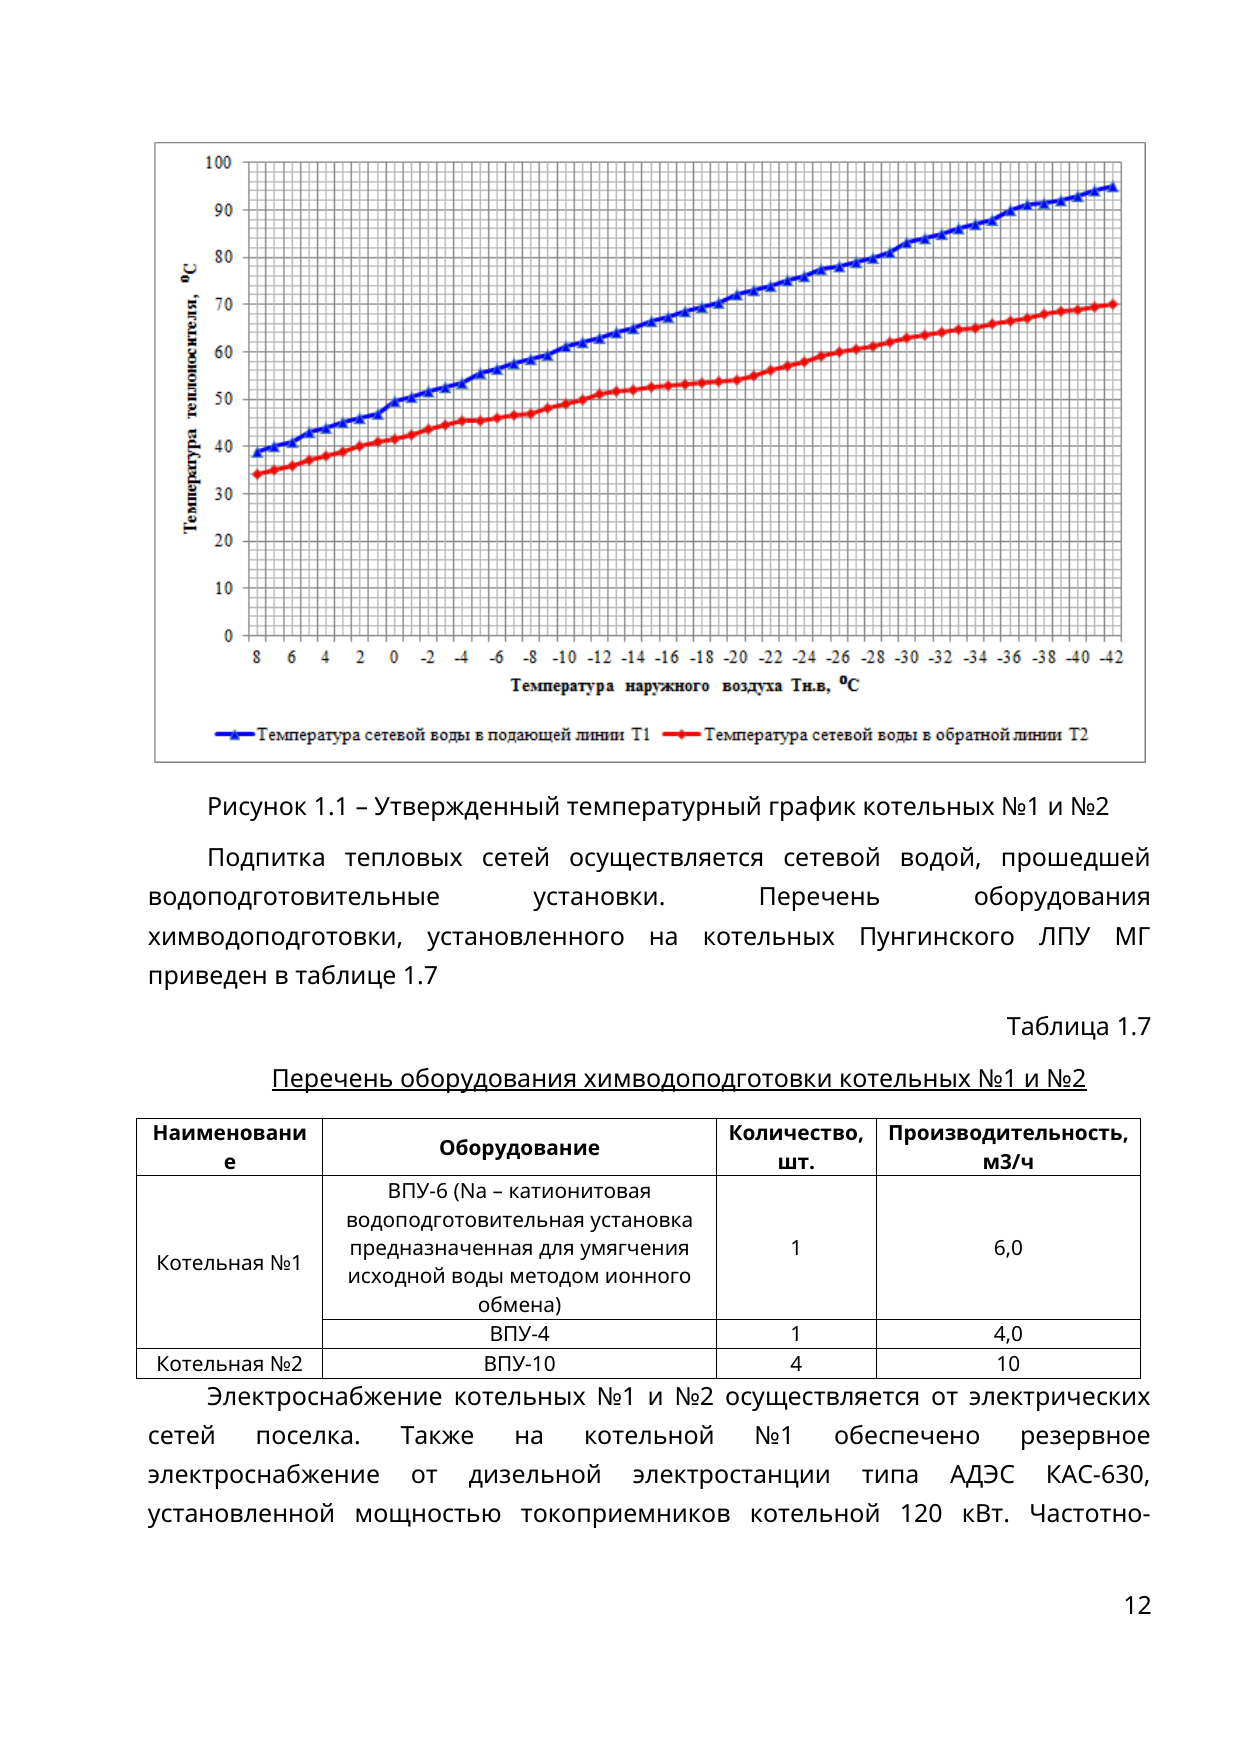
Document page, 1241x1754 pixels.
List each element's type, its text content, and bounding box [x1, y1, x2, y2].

text Таблица 1.7 [148, 1009, 1152, 1043]
table_header Количество, шт. [717, 1119, 876, 1175]
table_header Наименование [137, 1119, 322, 1175]
table_cell ВПУ-4 [323, 1320, 716, 1348]
table_cell 1 [717, 1176, 876, 1318]
table_header Оборудование [323, 1119, 716, 1175]
picture [153, 142, 1146, 763]
table_cell 6,0 [877, 1176, 1140, 1318]
table_cell Котельная №1 [137, 1176, 322, 1348]
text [148, 1378, 1152, 1530]
table_cell 10 [877, 1349, 1140, 1377]
table_cell 4 [717, 1349, 876, 1377]
text Рисунок 1.1 – Утвержденный температурный график котельных №1 и №2 [148, 788, 1152, 822]
table_cell 1 [717, 1320, 876, 1348]
text Перечень оборудования химводоподготовки котельных №1 и №2 [148, 1061, 1152, 1095]
table_cell 4,0 [877, 1320, 1140, 1348]
text Подпитка тепловых сетей осуществляется сетевой водой, прошедшей водоподготовительные установки. Перечень оборудования химводоподготовки, установленного на котельных Пунгинского ЛПУ МГ приведен в таблице 1.7 [148, 840, 1152, 991]
table_cell Котельная №2 [137, 1349, 322, 1377]
table_cell ВПУ-6 (Na – катионитовая водоподготовительная установка предназначенная для умягчения исходной воды методом ионного обмена) [323, 1176, 716, 1318]
table_header Производительность, м3/ч [877, 1119, 1140, 1175]
table_cell ВПУ-10 [323, 1349, 716, 1377]
